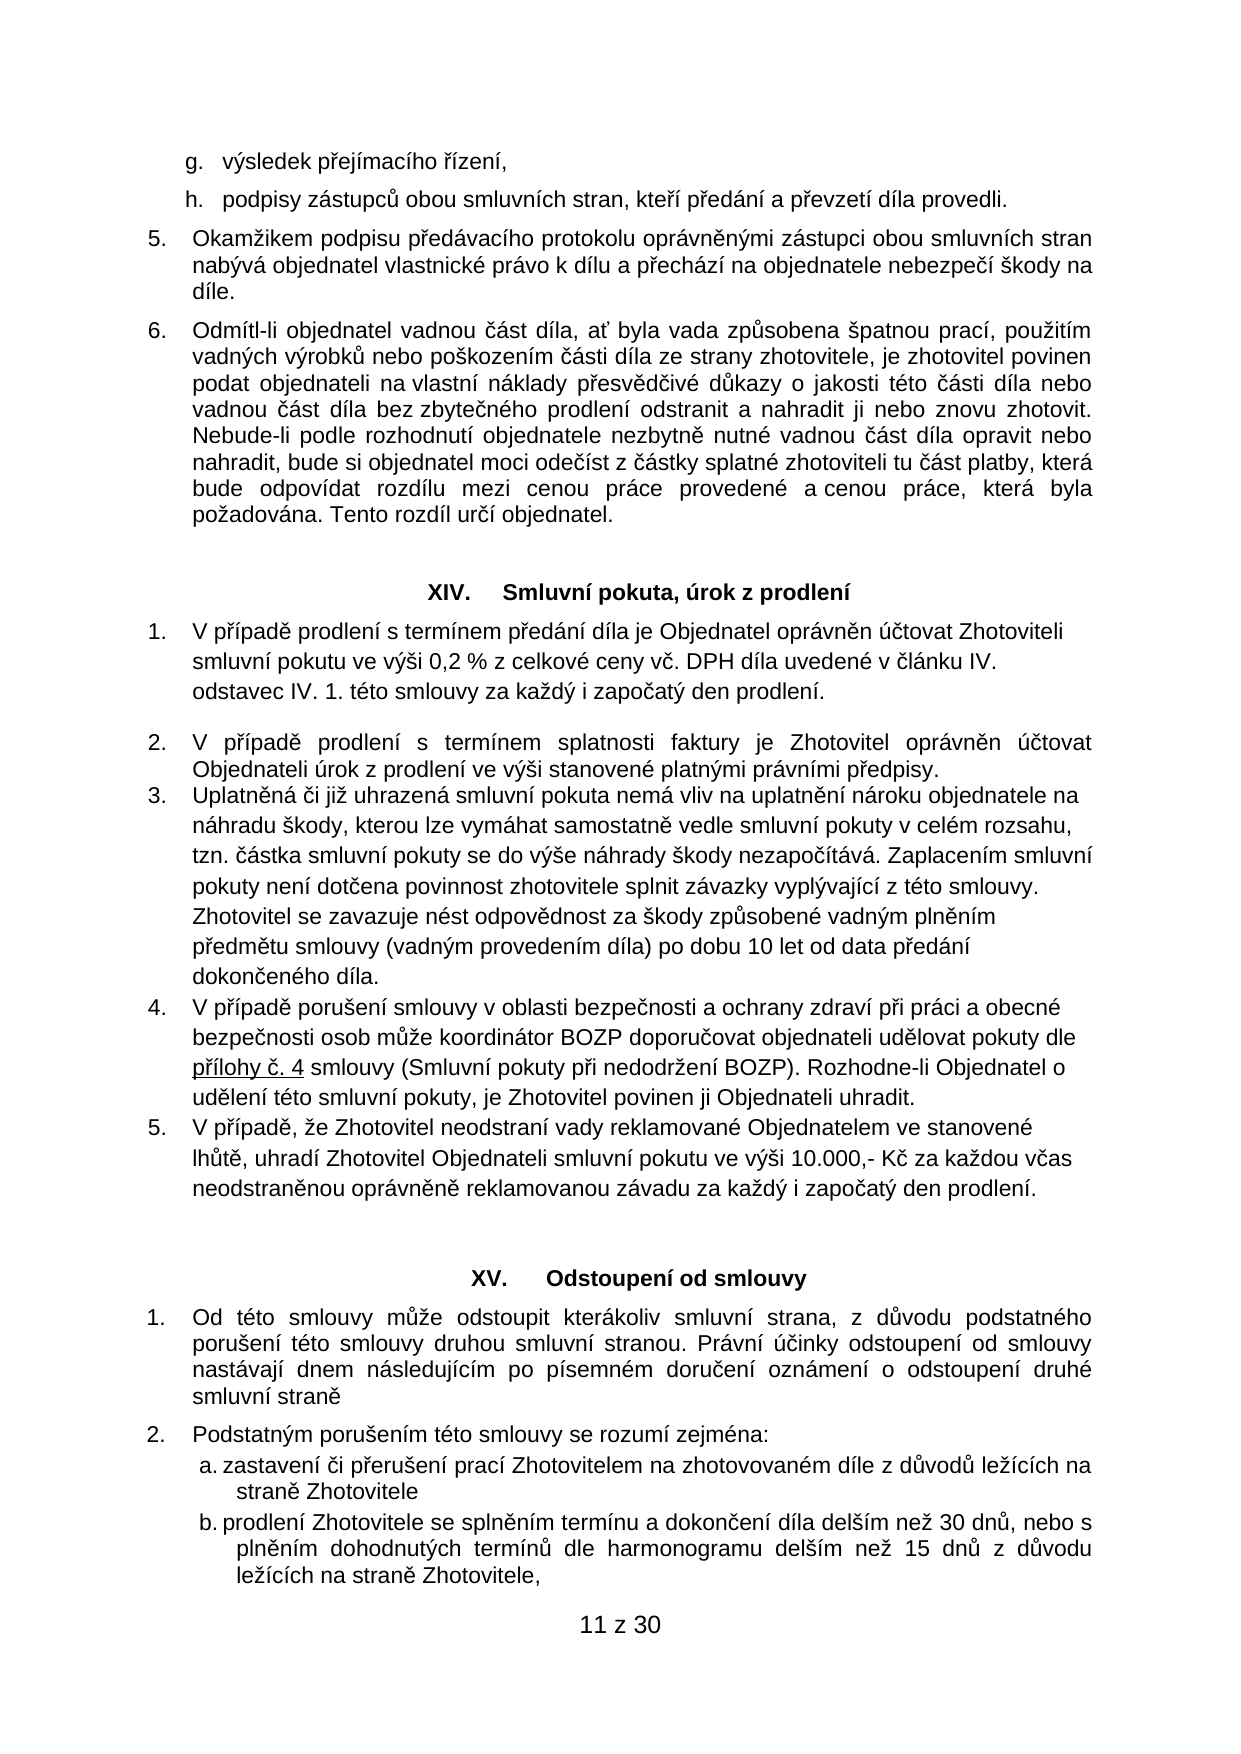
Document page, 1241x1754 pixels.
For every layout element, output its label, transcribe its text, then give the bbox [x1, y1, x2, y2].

list Podstatným porušením této smlouvy se rozumí zejména: [146, 1421, 1093, 1448]
list výsledek přejímacího řízení, [185, 148, 1093, 174]
list V případě prodlení s termínem předání díla je Objednatel oprávněn účtovat Zhotoviteli smluvní pokutu ve výši 0,2 % z celkové ceny vč. DPH díla uvedené v článku IV. odstavec IV. 1. této smlouvy za každý i započatý den prodlení. [148, 618, 1093, 705]
list zastavení či přerušení prací Zhotovitelem na zhotovovaném díle z důvodů ležících na straně Zhotovitele [199, 1452, 1093, 1505]
list podpisy zástupců obou smluvních stran, kteří předání a převzetí díla provedli. [185, 186, 1093, 213]
list Odmítl-li objednatel vadnou část díla, ať byla vada způsobena špatnou prací, použitím vadných výrobků nebo poškozením části díla ze strany zhotovitele, je zhotovitel povinen podat objednateli na vlastní náklady přesvědčivé důkazy o jakosti této části díla nebo vadnou část díla bez zbytečného prodlení odstranit a nahradit ji nebo znovu zhotovit. Nebude-li podle rozhodnutí objednatele nezbytně nutné vadnou část díla opravit nebo nahradit, bude si objednatel moci odečíst z částky splatné zhotoviteli tu část platby, která bude odpovídat rozdílu mezi cenou práce provedené a cenou práce, která byla požadována. Tento rozdíl určí objednatel. [148, 317, 1093, 528]
list Od této smlouvy může odstoupit kterákoliv smluvní strana, z důvodu podstatného porušení této smlouvy druhou smluvní stranou. Právní účinky odstoupení od smlouvy nastávají dnem následujícím po písemném doručení oznámení o odstoupení druhé smluvní straně [146, 1303, 1093, 1409]
list prodlení Zhotovitele se splněním termínu a dokončení díla delším než 30 dnů, nebo s plněním dohodnutých termínů dle harmonogramu delším než 15 dnů z důvodu ležících na straně Zhotovitele, [199, 1509, 1093, 1588]
list V případě prodlení s termínem splatnosti faktury je Zhotovitel oprávněn účtovat Objednateli úrok z prodlení ve výši stanovené platnými právními předpisy. [148, 729, 1093, 782]
list Okamžikem podpisu předávacího protokolu oprávněnými zástupci obou smluvních stran nabývá objednatel vlastnické právo k dílu a přechází na objednatele nebezpečí škody na díle. [148, 225, 1093, 304]
list Uplatněná či již uhrazená smluvní pokuta nemá vliv na uplatnění nároku objednatele na náhradu škody, kterou lze vymáhat samostatně vedle smluvní pokuty v celém rozsahu, tzn. částka smluvní pokuty se do výše náhrady škody nezapočítává. Zaplacením smluvní pokuty není dotčena povinnost zhotovitele splnit závazky vyplývající z této smlouvy. Zhotovitel se zavazuje nést odpovědnost za škody způsobené vadným plněním předmětu smlouvy (vadným provedením díla) po dobu 10 let od data předání dokončeného díla. [148, 782, 1093, 990]
list Odstoupení od smlouvy [185, 1265, 1093, 1291]
list Smluvní pokuta, úrok z prodlení [185, 579, 1093, 605]
list V případě porušení smlouvy v oblasti bezpečnosti a ochrany zdraví při práci a obecné bezpečnosti osob může koordinátor BOZP doporučovat objednateli udělovat pokuty dle přílohy č. 4 smlouvy (Smluvní pokuty při nedodržení BOZP). Rozhodne-li Objednatel o udělení této smluvní pokuty, je Zhotovitel povinen ji Objednateli uhradit. [148, 993, 1093, 1111]
list V případě, že Zhotovitel neodstraní vady reklamované Objednatelem ve stanovené lhůtě, uhradí Zhotovitel Objednateli smluvní pokutu ve výši 10.000,- Kč za každou včas neodstraněnou oprávněně reklamovanou závadu za každý i započatý den prodlení. [148, 1114, 1093, 1201]
